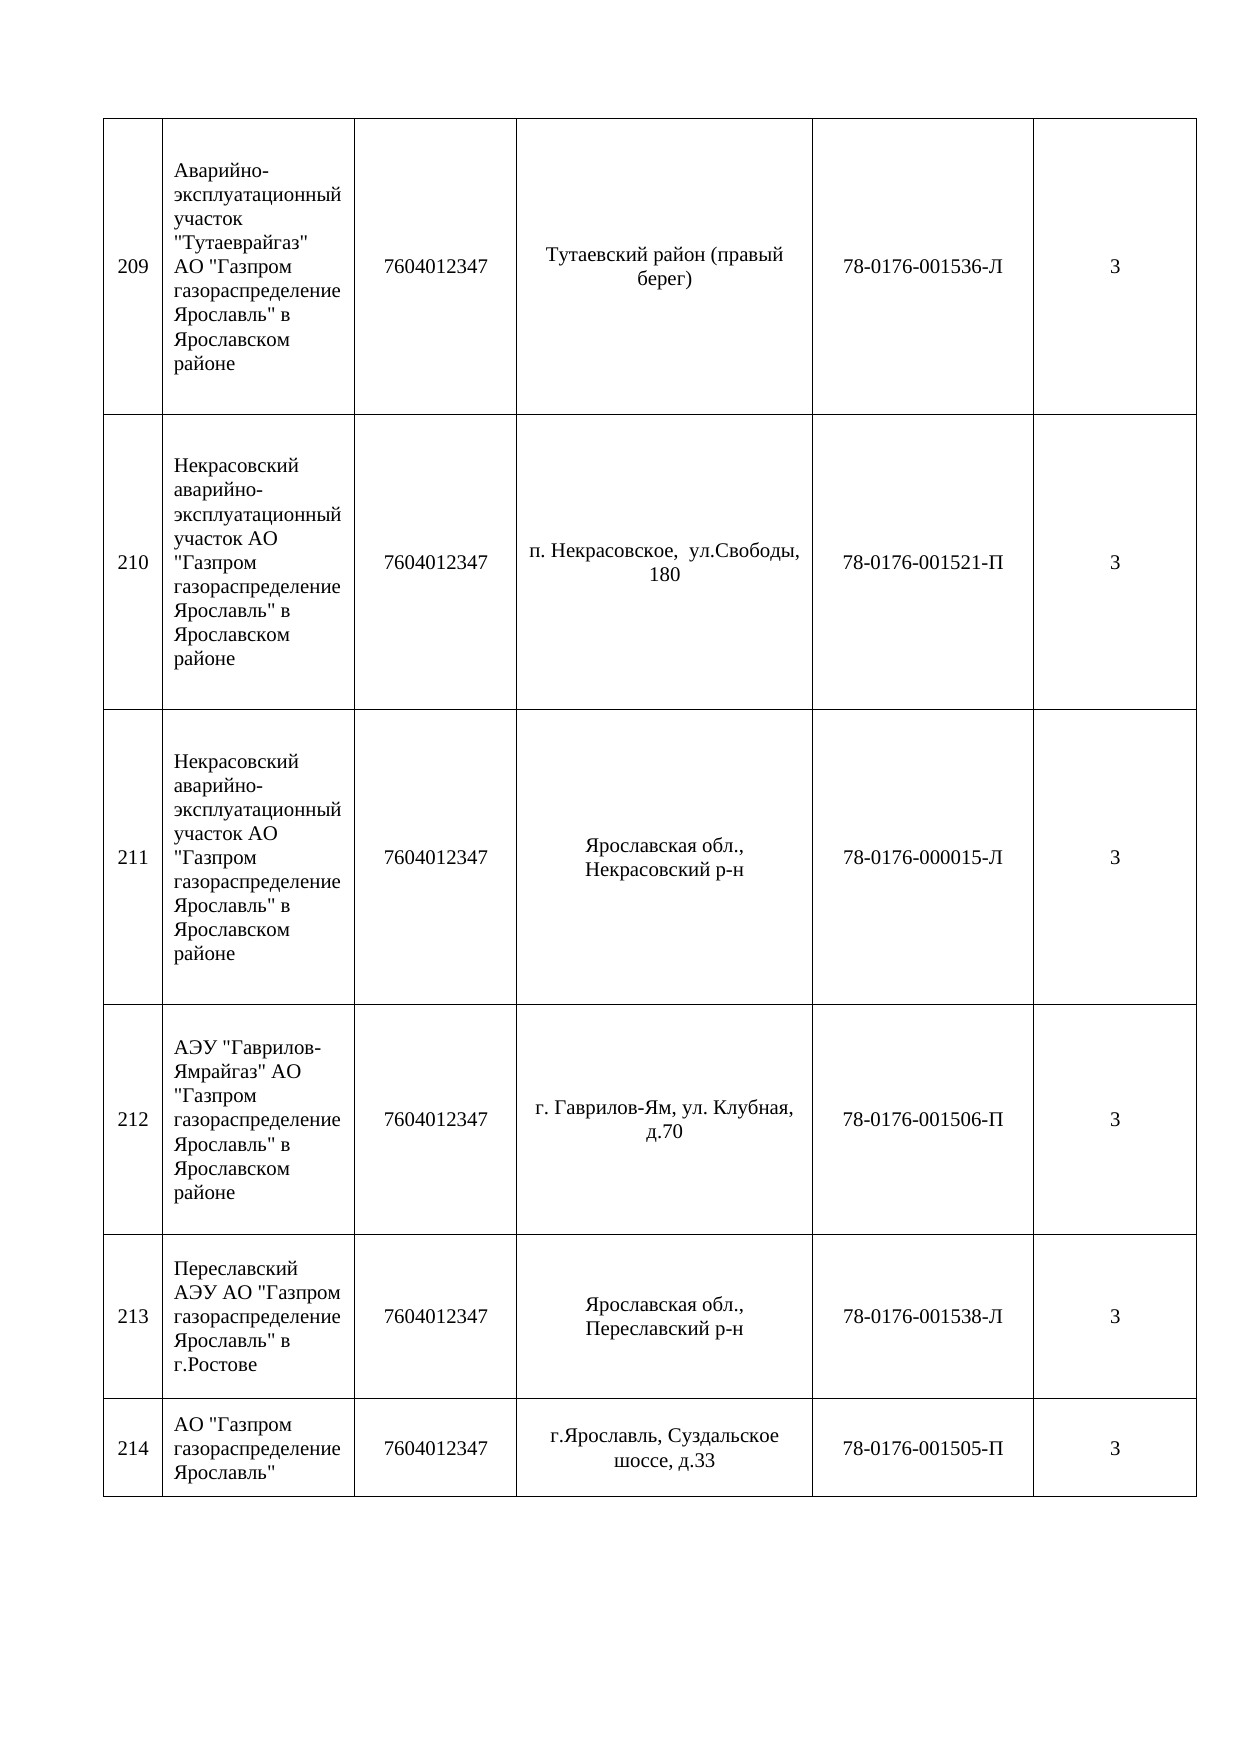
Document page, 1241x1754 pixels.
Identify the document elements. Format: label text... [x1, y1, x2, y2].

table_cell 7604012347 [355, 119, 516, 413]
table_cell г.Ярославль, Суздальское шоссе, д.33 [517, 1399, 812, 1496]
table_cell 214 [104, 1399, 162, 1496]
table_cell г. Гаврилов-Ям, ул. Клубная, д.70 [517, 1005, 812, 1234]
table_cell АЭУ "Гаврилов-Ямрайгаз" АО "Газпром газораспределение Ярославль" в Ярославском районе [163, 1005, 354, 1234]
table_cell 78-0176-001536-Л [813, 119, 1033, 413]
table_cell Ярославская обл., Некрасовский р-н [517, 710, 812, 1004]
table_cell 7604012347 [355, 1399, 516, 1496]
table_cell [163, 119, 354, 413]
table_cell 78-0176-001538-Л [813, 1235, 1033, 1398]
table_cell 3 [1034, 415, 1196, 709]
table_cell АО "Газпром газораспределение Ярославль" [163, 1399, 354, 1496]
table_cell Ярославская обл., Переславский р-н [517, 1235, 812, 1398]
table_cell 78-0176-001506-П [813, 1005, 1033, 1234]
table_cell 3 [1034, 710, 1196, 1004]
table_cell 3 [1034, 119, 1196, 413]
table_cell 78-0176-000015-Л [813, 710, 1033, 1004]
table_cell 78-0176-001505-П [813, 1399, 1033, 1496]
table_cell 3 [1034, 1235, 1196, 1398]
table_cell 211 [104, 710, 162, 1004]
table_cell 209 [104, 119, 162, 413]
table_cell 7604012347 [355, 1005, 516, 1234]
table_cell 213 [104, 1235, 162, 1398]
table_cell Переславский АЭУ АО "Газпром газораспределение Ярославль" в г.Ростове [163, 1235, 354, 1398]
table_cell 7604012347 [355, 1235, 516, 1398]
table_cell 212 [104, 1005, 162, 1234]
table_cell 7604012347 [355, 710, 516, 1004]
table_cell п. Некрасовское, ул.Свободы, 180 [517, 415, 812, 709]
table_cell 3 [1034, 1005, 1196, 1234]
table_cell 78-0176-001521-П [813, 415, 1033, 709]
table_cell Некрасовский аварийно-эксплуатационный участок АО "Газпром газораспределение Ярославль" в Ярославском районе [163, 710, 354, 1004]
table_cell Некрасовский аварийно-эксплуатационный участок АО "Газпром газораспределение Ярославль" в Ярославском районе [163, 415, 354, 709]
table_cell 210 [104, 415, 162, 709]
table_cell Тутаевский район (правый берег) [517, 119, 812, 413]
table_cell 7604012347 [355, 415, 516, 709]
table_cell 3 [1034, 1399, 1196, 1496]
